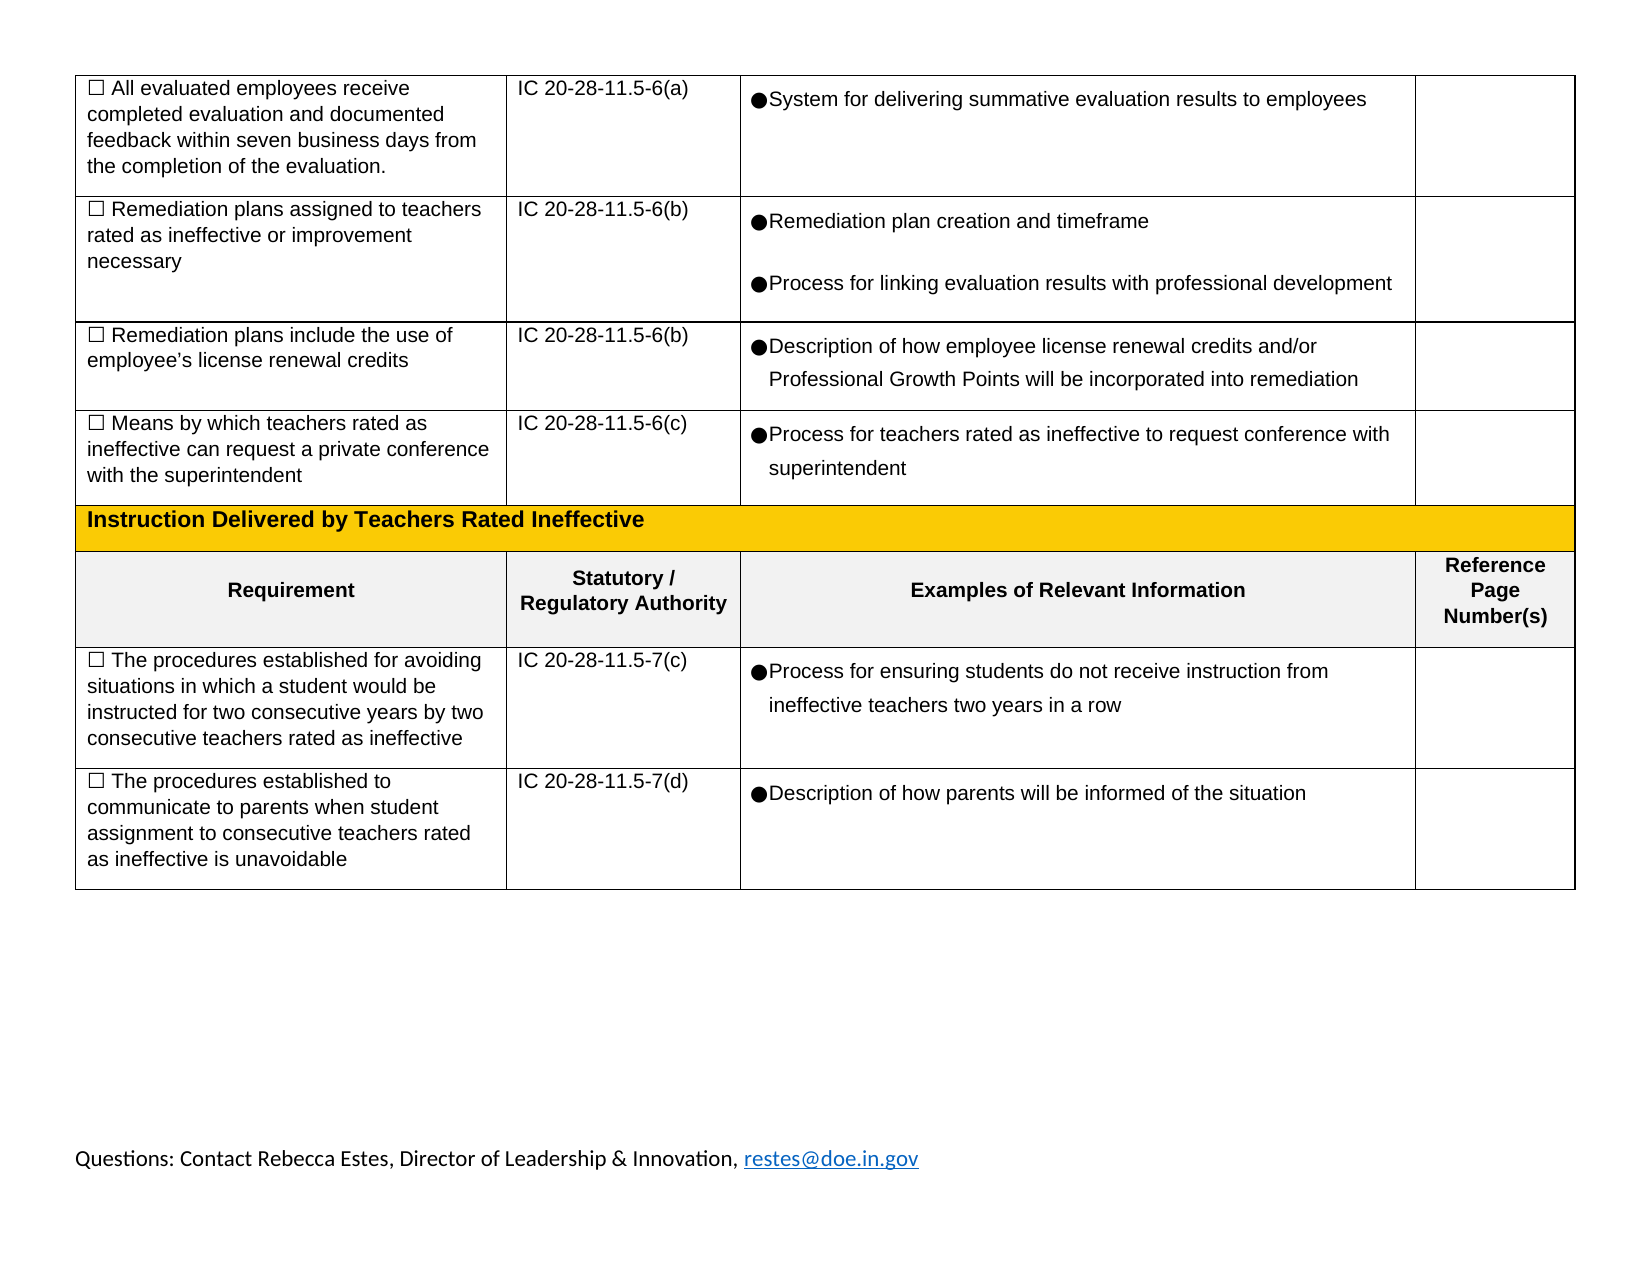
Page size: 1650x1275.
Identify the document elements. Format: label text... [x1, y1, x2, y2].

table_cell ☐ All evaluated employees receive completed evaluation and documented feedback within seven business days from the completion of the evaluation. [76, 76, 506, 196]
table_cell [1416, 323, 1574, 410]
table_cell [1416, 769, 1574, 889]
table_cell System for delivering summative evaluation results to employees [741, 76, 1415, 196]
table_cell Description of how parents will be informed of the situation [741, 769, 1415, 889]
table_cell IC 20-28-11.5-6(b) [507, 323, 740, 410]
table_cell IC 20-28-11.5-6(c) [507, 411, 740, 505]
table_cell ☐ Remediation plans include the use of employee’s license renewal credits [76, 323, 506, 410]
table_cell ☐ The procedures established to communicate to parents when student assignment to consecutive teachers rated as ineffective is unavoidable [76, 769, 506, 889]
table_cell Process for ensuring students do not receive instruction from ineffective teachers two years in a row [741, 648, 1415, 768]
table_cell IC 20-28-11.5-6(a) [507, 76, 740, 196]
table_cell [1416, 76, 1574, 196]
table_cell [1416, 411, 1574, 505]
table_cell Statutory / Regulatory Authority [507, 552, 740, 647]
table_cell [1416, 648, 1574, 768]
table_cell ☐ Means by which teachers rated as ineffective can request a private conference with the superintendent [76, 411, 506, 505]
table_cell Instruction Delivered by Teachers Rated Ineffective [76, 506, 1574, 551]
table_cell IC 20-28-11.5-7(c) [507, 648, 740, 768]
table_cell [1416, 197, 1574, 321]
table_cell Examples of Relevant Information [741, 552, 1415, 647]
table_cell Remediation plan creation and timeframe Process for linking evaluation results with professional development [741, 197, 1415, 321]
table_cell IC 20-28-11.5-7(d) [507, 769, 740, 889]
table_cell Reference Page Number(s) [1416, 552, 1574, 647]
table_cell ☐ Remediation plans assigned to teachers rated as ineffective or improvement necessary [76, 197, 506, 321]
table_cell Process for teachers rated as ineffective to request conference with superintendent [741, 411, 1415, 505]
table_cell ☐ The procedures established for avoiding situations in which a student would be instructed for two consecutive years by two consecutive teachers rated as ineffective [76, 648, 506, 768]
table_cell Description of how employee license renewal credits and/or Professional Growth Points will be incorporated into remediation [741, 323, 1415, 410]
table_cell Requirement [76, 552, 506, 647]
table_cell IC 20-28-11.5-6(b) [507, 197, 740, 321]
